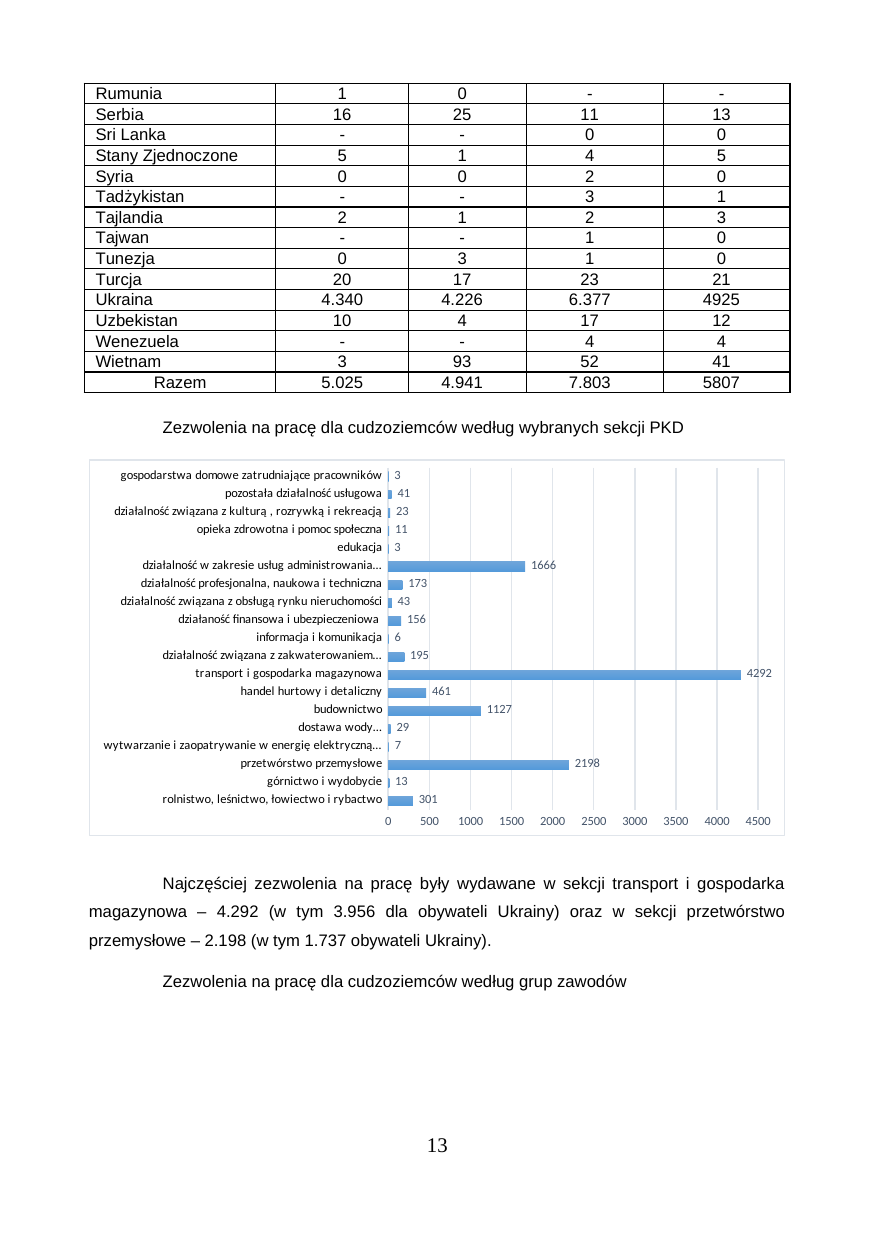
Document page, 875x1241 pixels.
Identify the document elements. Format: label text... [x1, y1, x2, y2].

table_cell - [409, 331, 526, 351]
table_cell Serbia [85, 104, 275, 124]
table_cell - [664, 84, 789, 103]
table_cell 2 [527, 166, 663, 186]
table_cell 12 [664, 311, 789, 330]
table_cell - [409, 187, 526, 206]
table_cell 4925 [664, 290, 789, 309]
table_cell 4 [527, 146, 663, 165]
table_cell 5807 [664, 373, 789, 392]
table_cell - [276, 331, 408, 351]
table_cell 0 [664, 125, 789, 144]
table_cell 1 [409, 208, 526, 227]
table_cell 7.803 [527, 373, 663, 392]
table_cell 4.226 [409, 290, 526, 309]
table_cell Tadżykistan [85, 187, 275, 206]
table_cell - [276, 228, 408, 248]
table_cell Turcja [85, 269, 275, 289]
table_cell 6.377 [527, 290, 663, 309]
table_cell 0 [276, 166, 408, 186]
table_cell Tajwan [85, 228, 275, 248]
table_cell - [276, 125, 408, 144]
table_cell 1 [664, 187, 789, 206]
table_cell Syria [85, 166, 275, 186]
table_cell 3 [527, 187, 663, 206]
table_cell Stany Zjednoczone [85, 146, 275, 165]
table_cell 17 [527, 311, 663, 330]
table_cell 41 [664, 352, 789, 371]
table_cell 10 [276, 311, 408, 330]
table_cell 3 [276, 352, 408, 371]
table_cell 1 [527, 228, 663, 248]
table_cell Ukraina [85, 290, 275, 309]
table_cell 23 [527, 269, 663, 289]
table_cell 0 [664, 249, 789, 268]
table_cell Razem [85, 373, 275, 392]
table_cell 3 [409, 249, 526, 268]
table_cell - [276, 187, 408, 206]
table_cell 0 [409, 84, 526, 103]
table_cell 0 [664, 166, 789, 186]
table_cell 20 [276, 269, 408, 289]
table_cell - [527, 84, 663, 103]
text Zezwolenia na pracę dla cudzoziemców według wybranych sekcji PKD [89, 418, 785, 437]
table_cell - [409, 228, 526, 248]
table_cell 5 [276, 146, 408, 165]
table_cell Sri Lanka [85, 125, 275, 144]
table_cell 1 [527, 249, 663, 268]
table_cell Rumunia [85, 84, 275, 103]
table_cell 52 [527, 352, 663, 371]
table_cell 4 [527, 331, 663, 351]
table_cell Tunezja [85, 249, 275, 268]
table_cell 3 [664, 208, 789, 227]
text Zezwolenia na pracę dla cudzoziemców według grup zawodów [89, 972, 785, 991]
table_cell 13 [664, 104, 789, 124]
table_cell 21 [664, 269, 789, 289]
table_cell 2 [527, 208, 663, 227]
table_cell 4.340 [276, 290, 408, 309]
table_cell 5 [664, 146, 789, 165]
table_cell Tajlandia [85, 208, 275, 227]
table_cell 0 [409, 166, 526, 186]
table_cell 0 [664, 228, 789, 248]
table_cell 93 [409, 352, 526, 371]
table_cell 25 [409, 104, 526, 124]
table_cell Wenezuela [85, 331, 275, 351]
table_cell 16 [276, 104, 408, 124]
table_cell 1 [409, 146, 526, 165]
table_cell 4 [409, 311, 526, 330]
table_cell 0 [276, 249, 408, 268]
table_cell 1 [276, 84, 408, 103]
table_cell Uzbekistan [85, 311, 275, 330]
table_cell 4.941 [409, 373, 526, 392]
table_cell 11 [527, 104, 663, 124]
table_cell 5.025 [276, 373, 408, 392]
table_cell 17 [409, 269, 526, 289]
table_cell - [409, 125, 526, 144]
table_cell 4 [664, 331, 789, 351]
text Najczęściej zezwolenia na pracę były wydawane w sekcji transport i gospodarka magazynowa – 4.292 (w tym 3.956 dla obywateli Ukrainy) oraz w sekcji przetwórstwo przemysłowe – 2.198 (w tym 1.737 obywateli Ukrainy). [89, 873, 785, 950]
table_cell Wietnam [85, 352, 275, 371]
table_cell 0 [527, 125, 663, 144]
table_cell 2 [276, 208, 408, 227]
